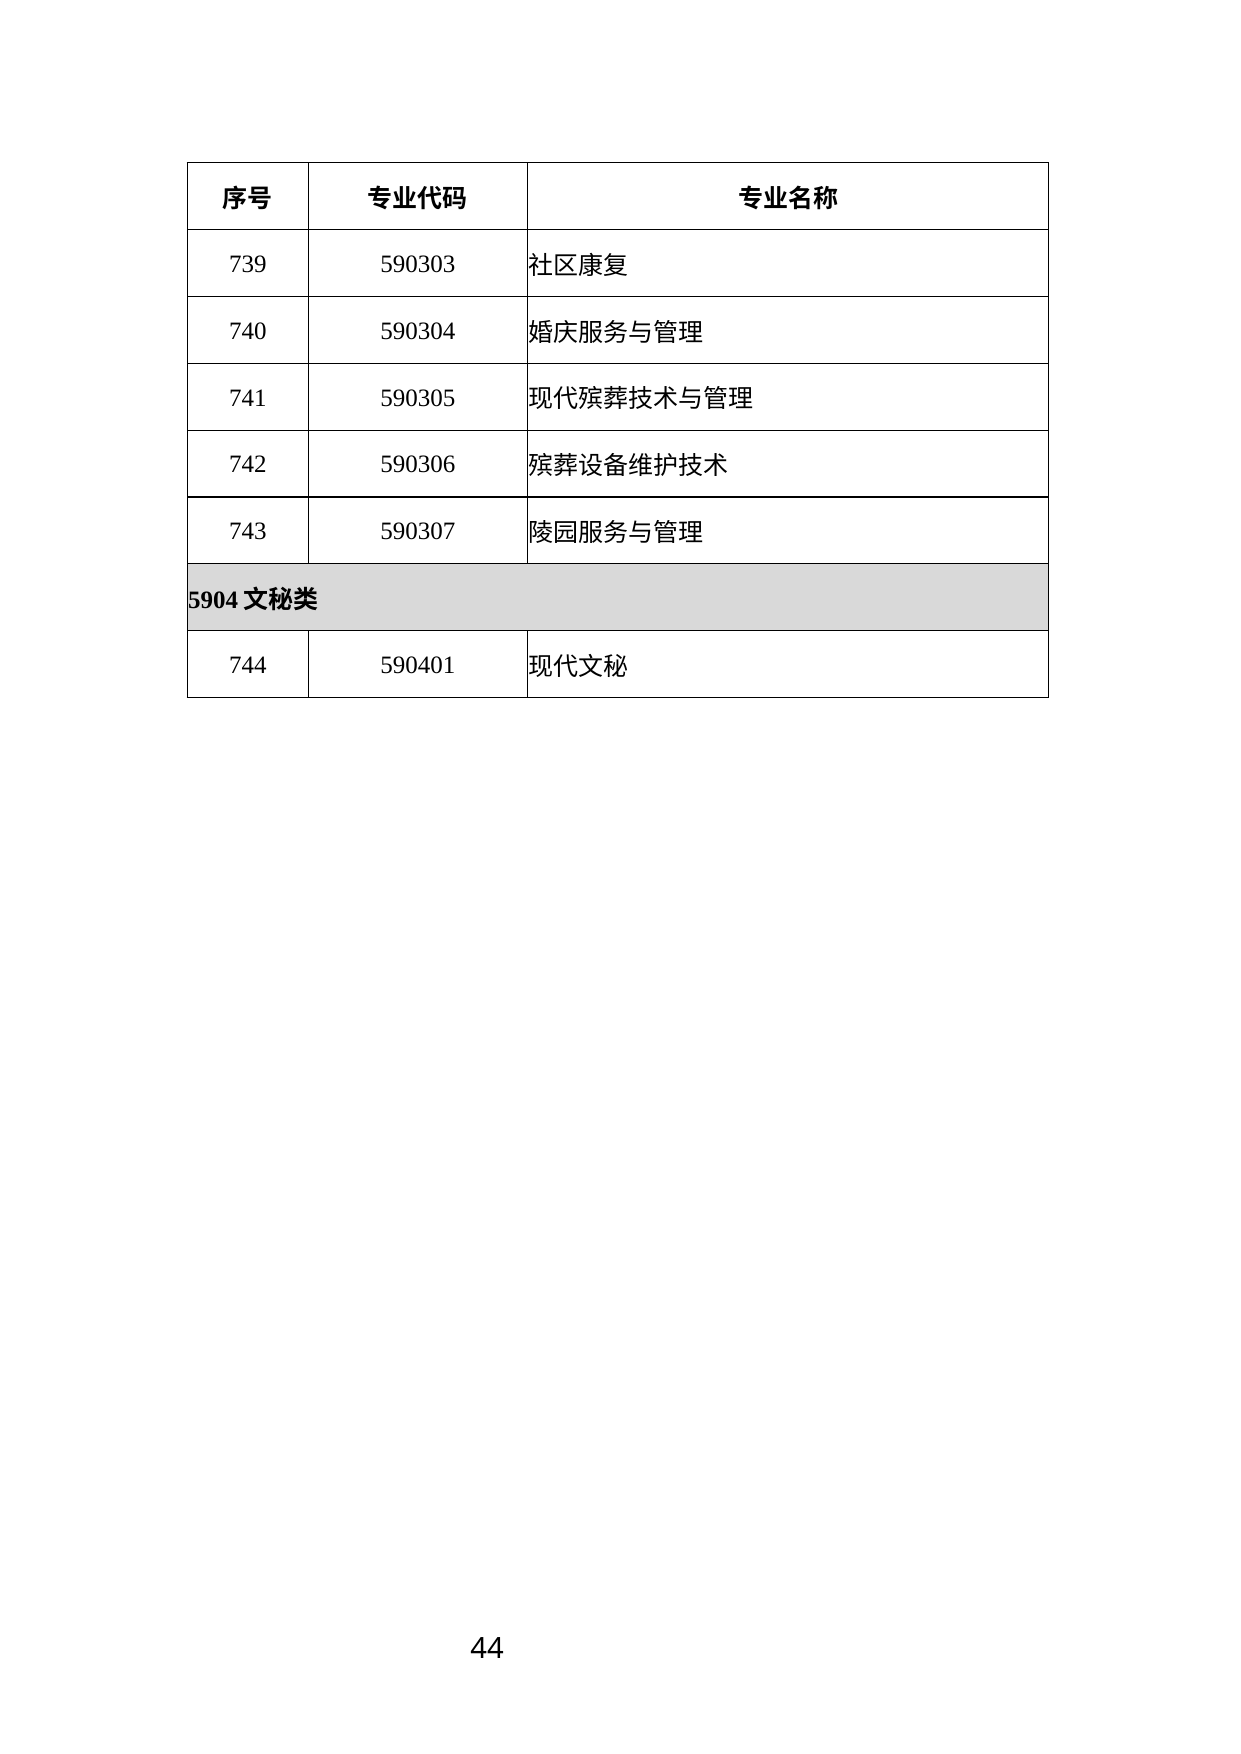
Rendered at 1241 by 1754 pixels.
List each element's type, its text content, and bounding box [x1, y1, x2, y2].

table_cell 739 [188, 230, 308, 296]
table_header 序号 [188, 163, 308, 229]
table_cell 现代殡葬技术与管理 [528, 364, 1048, 429]
table_cell 社区康复 [528, 230, 1048, 296]
table_cell 740 [188, 297, 308, 363]
table_cell 590307 [309, 498, 527, 563]
table_cell 5904文秘类 [188, 564, 1048, 630]
table_cell 744 [188, 631, 308, 697]
table_header 专业名称 [528, 163, 1048, 229]
table_cell 590306 [309, 431, 527, 496]
table_cell 殡葬设备维护技术 [528, 431, 1048, 496]
table_cell 590303 [309, 230, 527, 296]
table_header 专业代码 [309, 163, 527, 229]
table_cell 590401 [309, 631, 527, 697]
table_cell 婚庆服务与管理 [528, 297, 1048, 363]
table_cell 741 [188, 364, 308, 429]
table_cell 743 [188, 498, 308, 563]
table_cell 590305 [309, 364, 527, 429]
table_cell 陵园服务与管理 [528, 498, 1048, 563]
table_cell 590304 [309, 297, 527, 363]
table_cell 现代文秘 [528, 631, 1048, 697]
table_cell 742 [188, 431, 308, 496]
